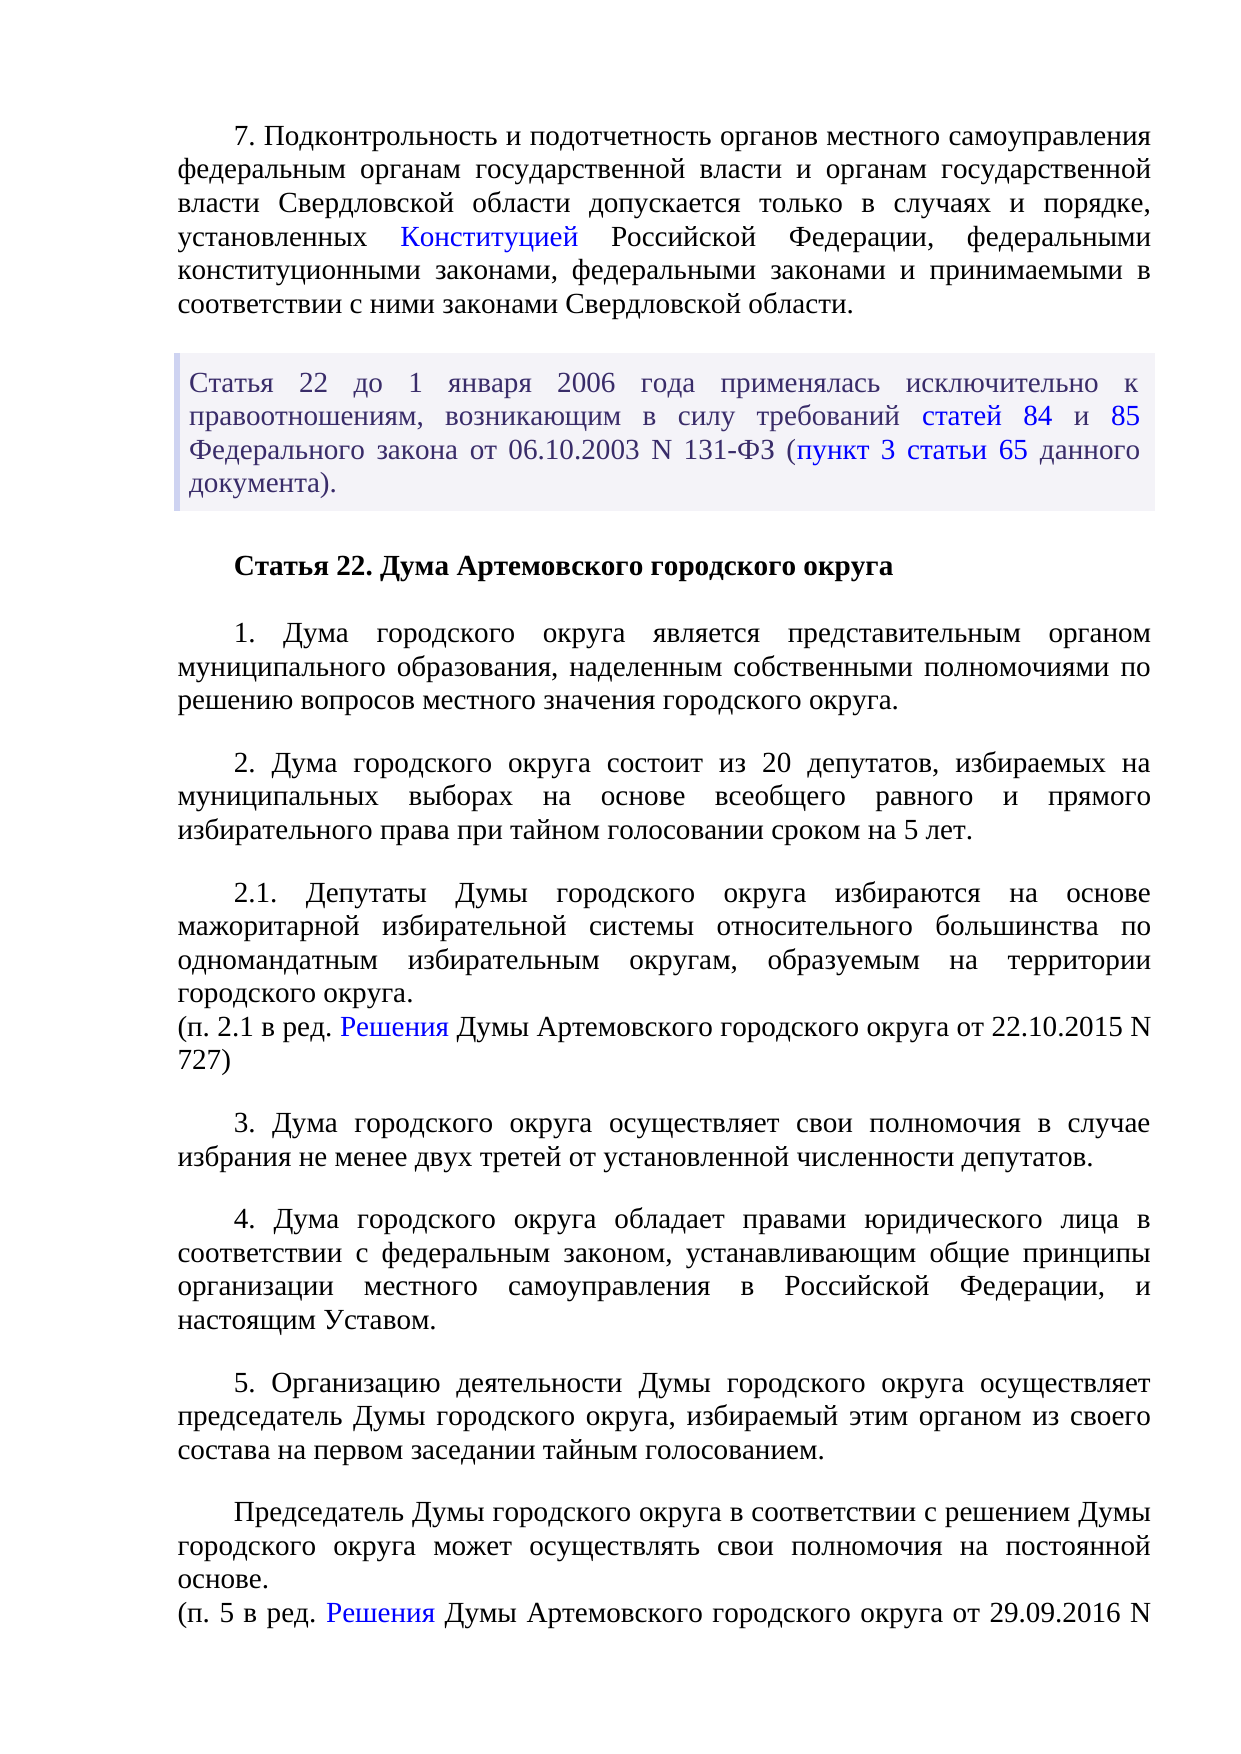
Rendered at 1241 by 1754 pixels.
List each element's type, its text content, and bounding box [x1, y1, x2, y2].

text 2. Дума городского округа состоит из 20 депутатов, избираемых на муниципальных выборах на основе всеобщего равного и прямого избирательного права при тайном голосовании сроком на 5 лет. [177, 745, 1152, 846]
text 4. Дума городского округа обладает правами юридического лица в соответствии с федеральным законом, устанавливающим общие принципы организации местного самоуправления в Российской Федерации, и настоящим Уставом. [177, 1201, 1152, 1336]
text 2.1. Депутаты Думы городского округа избираются на основе мажоритарной избирательной системы относительного большинства по одномандатным избирательным округам, образуемым на территории городского округа. [177, 875, 1152, 1009]
table_header Статья 22 до 1 января 2006 года применялась исключительно к правоотношениям, возникающим в силу требований статей 84 и 85 Федерального закона от 06.10.2003 N 131-ФЗ (пункт 3 статьи 65 данного документа). [180, 353, 1149, 511]
text Председатель Думы городского округа в соответствии с решением Думы городского округа может осуществлять свои полномочия на постоянной основе. [177, 1494, 1152, 1595]
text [177, 1595, 1152, 1629]
text (п. 2.1 в ред. Решения Думы Артемовского городского округа от 22.10.2015 N 727) [177, 1009, 1152, 1076]
text 1. Дума городского округа является представительным органом муниципального образования, наделенным собственными полномочиями по решению вопросов местного значения городского округа. [177, 615, 1152, 716]
text 3. Дума городского округа осуществляет свои полномочия в случае избрания не менее двух третей от установленной численности депутатов. [177, 1105, 1152, 1172]
text 5. Организацию деятельности Думы городского округа осуществляет председатель Думы городского округа, избираемый этим органом из своего состава на первом заседании тайным голосованием. [177, 1365, 1152, 1465]
title Статья 22. Дума Артемовского городского округа [177, 548, 1152, 582]
text 7. Подконтрольность и подотчетность органов местного самоуправления федеральным органам государственной власти и органам государственной власти Свердловской области допускается только в случаях и порядке, установленных Конституцией Российской Федерации, федеральными конституционными законами, федеральными законами и принимаемыми в соответствии с ними законами Свердловской области. [177, 118, 1152, 319]
